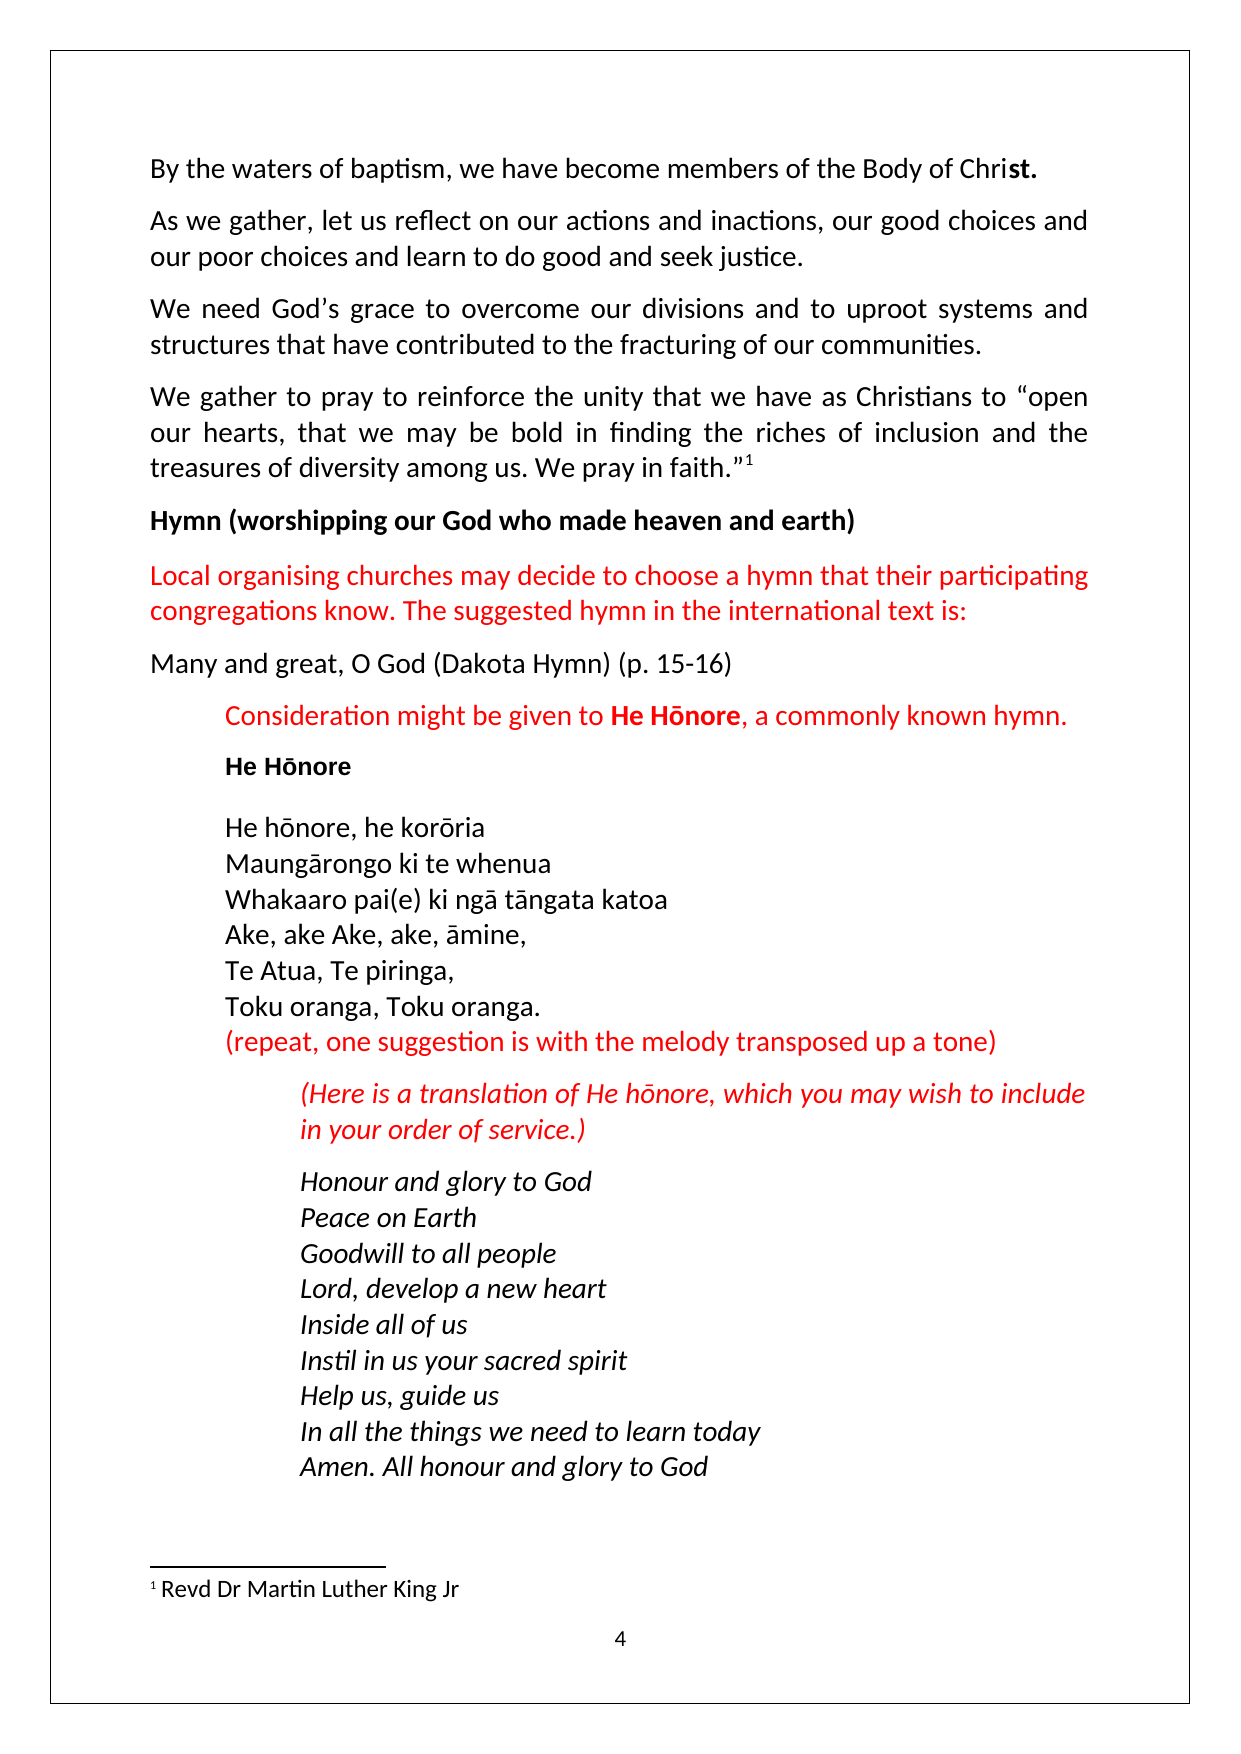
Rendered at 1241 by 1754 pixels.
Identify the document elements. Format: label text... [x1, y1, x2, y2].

text Whakaaro pai(e) ki ngā tāngata katoa [225, 881, 1090, 916]
text Te Atua, Te piringa, [225, 952, 1090, 988]
text Help us, guide us [300, 1377, 1090, 1413]
text Local organising churches may decide to choose a hymn that their participating congregations know. The suggested hymn in the international text is: [150, 557, 1090, 628]
text Instil in us your sacred spirit [300, 1342, 1090, 1377]
text Toku oranga, Toku oranga. [225, 988, 1090, 1023]
text Consideration might be given to He Hōnore, a commonly known hymn. [225, 697, 1090, 733]
text Ake, ake Ake, ake, āmine, [225, 916, 1090, 952]
text He hōnore, he korōria [225, 809, 1090, 845]
text By the waters of baptism, we have become members of the Body of Christ. [150, 150, 1090, 186]
text He Hōnore [225, 752, 1090, 781]
text Many and great, O God (Dakota Hymn) (p. 15-16) [150, 645, 1090, 680]
text In all the things we need to learn today [300, 1413, 1090, 1448]
text We need God’s grace to overcome our divisions and to uproot systems and structures that have contributed to the fracturing of our communities. [150, 290, 1090, 361]
text (repeat, one suggestion is with the melody transposed up a tone) [225, 1023, 1090, 1059]
text Inside all of us [300, 1306, 1090, 1342]
text Honour and glory to God [300, 1163, 1090, 1199]
text We gather to pray to reinforce the unity that we have as Christians to “open our hearts, that we may be bold in finding the riches of inclusion and the treasures of diversity among us. We pray in faith.” [150, 378, 1090, 485]
text Peace on Earth [300, 1199, 1090, 1235]
text Goodwill to all people [300, 1235, 1090, 1270]
text (Here is a translation of He hōnore, which you may wish to include in your order of service.) [300, 1076, 1090, 1147]
text Maungārongo ki te whenua [225, 845, 1090, 881]
text As we gather, let us reflect on our actions and inactions, our good choices and our poor choices and learn to do good and seek justice. [150, 202, 1090, 273]
text Amen. All honour and glory to God [300, 1448, 1090, 1484]
text Lord, develop a new heart [300, 1270, 1090, 1306]
text Hymn (worshipping our God who made heaven and earth) [150, 502, 1090, 537]
